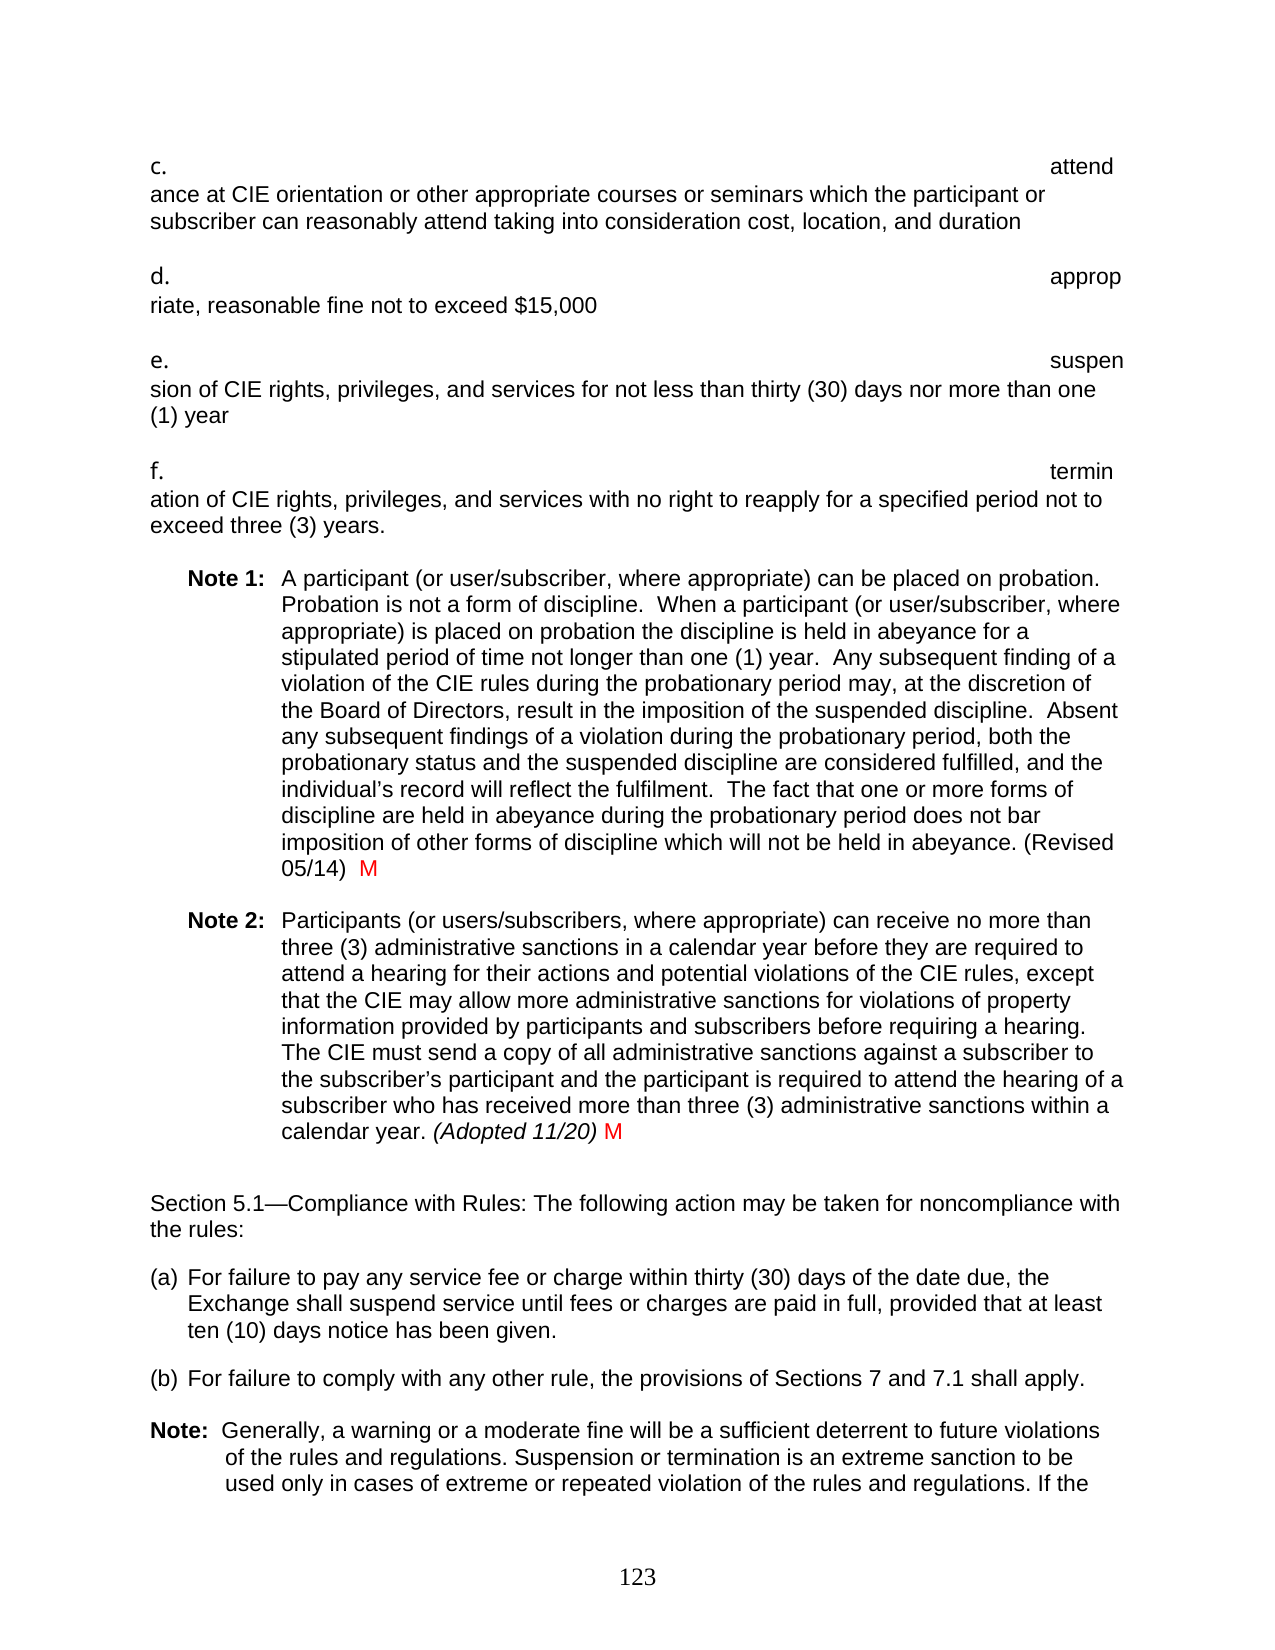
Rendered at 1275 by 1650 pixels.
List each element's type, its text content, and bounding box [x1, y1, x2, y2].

list suspension of CIE rights, privileges, and services for not less than thirty (30) days nor more than one (1) year [150, 344, 1125, 428]
text Note 1: A participant (or user/subscriber, where appropriate) can be placed on probation. Probation is not a form of discipline. When a participant (or user/subscriber, where appropriate) is placed on probation the discipline is held in abeyance for a stipulated period of time not longer than one (1) year. Any subsequent finding of a violation of the CIE rules during the probationary period may, at the discretion of the Board of Directors, result in the imposition of the suspended discipline. Absent any subsequent findings of a violation during the probationary period, both the probationary status and the suspended discipline are considered fulfilled, and the individual’s record will reflect the fulfilment. The fact that one or more forms of discipline are held in abeyance during the probationary period does not bar imposition of other forms of discipline which will not be held in abeyance. (Revised 05/14) M [187, 565, 1125, 881]
text Section 5.1—Compliance with Rules: The following action may be taken for noncompliance with the rules: [150, 1190, 1125, 1242]
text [150, 1417, 1125, 1496]
list attendance at CIE orientation or other appropriate courses or seminars which the participant or subscriber can reasonably attend taking into consideration cost, location, and duration [150, 150, 1125, 234]
text (a) For failure to pay any service fee or charge within thirty (30) days of the date due, the Exchange shall suspend service until fees or charges are paid in full, provided that at least ten (10) days notice has been given. [150, 1264, 1125, 1343]
list termination of CIE rights, privileges, and services with no right to reapply for a specified period not to exceed three (3) years. [150, 454, 1125, 538]
text Note 2: Participants (or users/subscribers, where appropriate) can receive no more than three (3) administrative sanctions in a calendar year before they are required to attend a hearing for their actions and potential violations of the CIE rules, except that the CIE may allow more administrative sanctions for violations of property information provided by participants and subscribers before requiring a hearing. The CIE must send a copy of all administrative sanctions against a subscriber to the subscriber’s participant and the participant is required to attend the hearing of a subscriber who has received more than three (3) administrative sanctions within a calendar year. (Adopted 11/20) M [187, 907, 1125, 1145]
list appropriate, reasonable fine not to exceed $15,000 [150, 260, 1125, 318]
text (b) For failure to comply with any other rule, the provisions of Sections 7 and 7.1 shall apply. [150, 1365, 1125, 1391]
